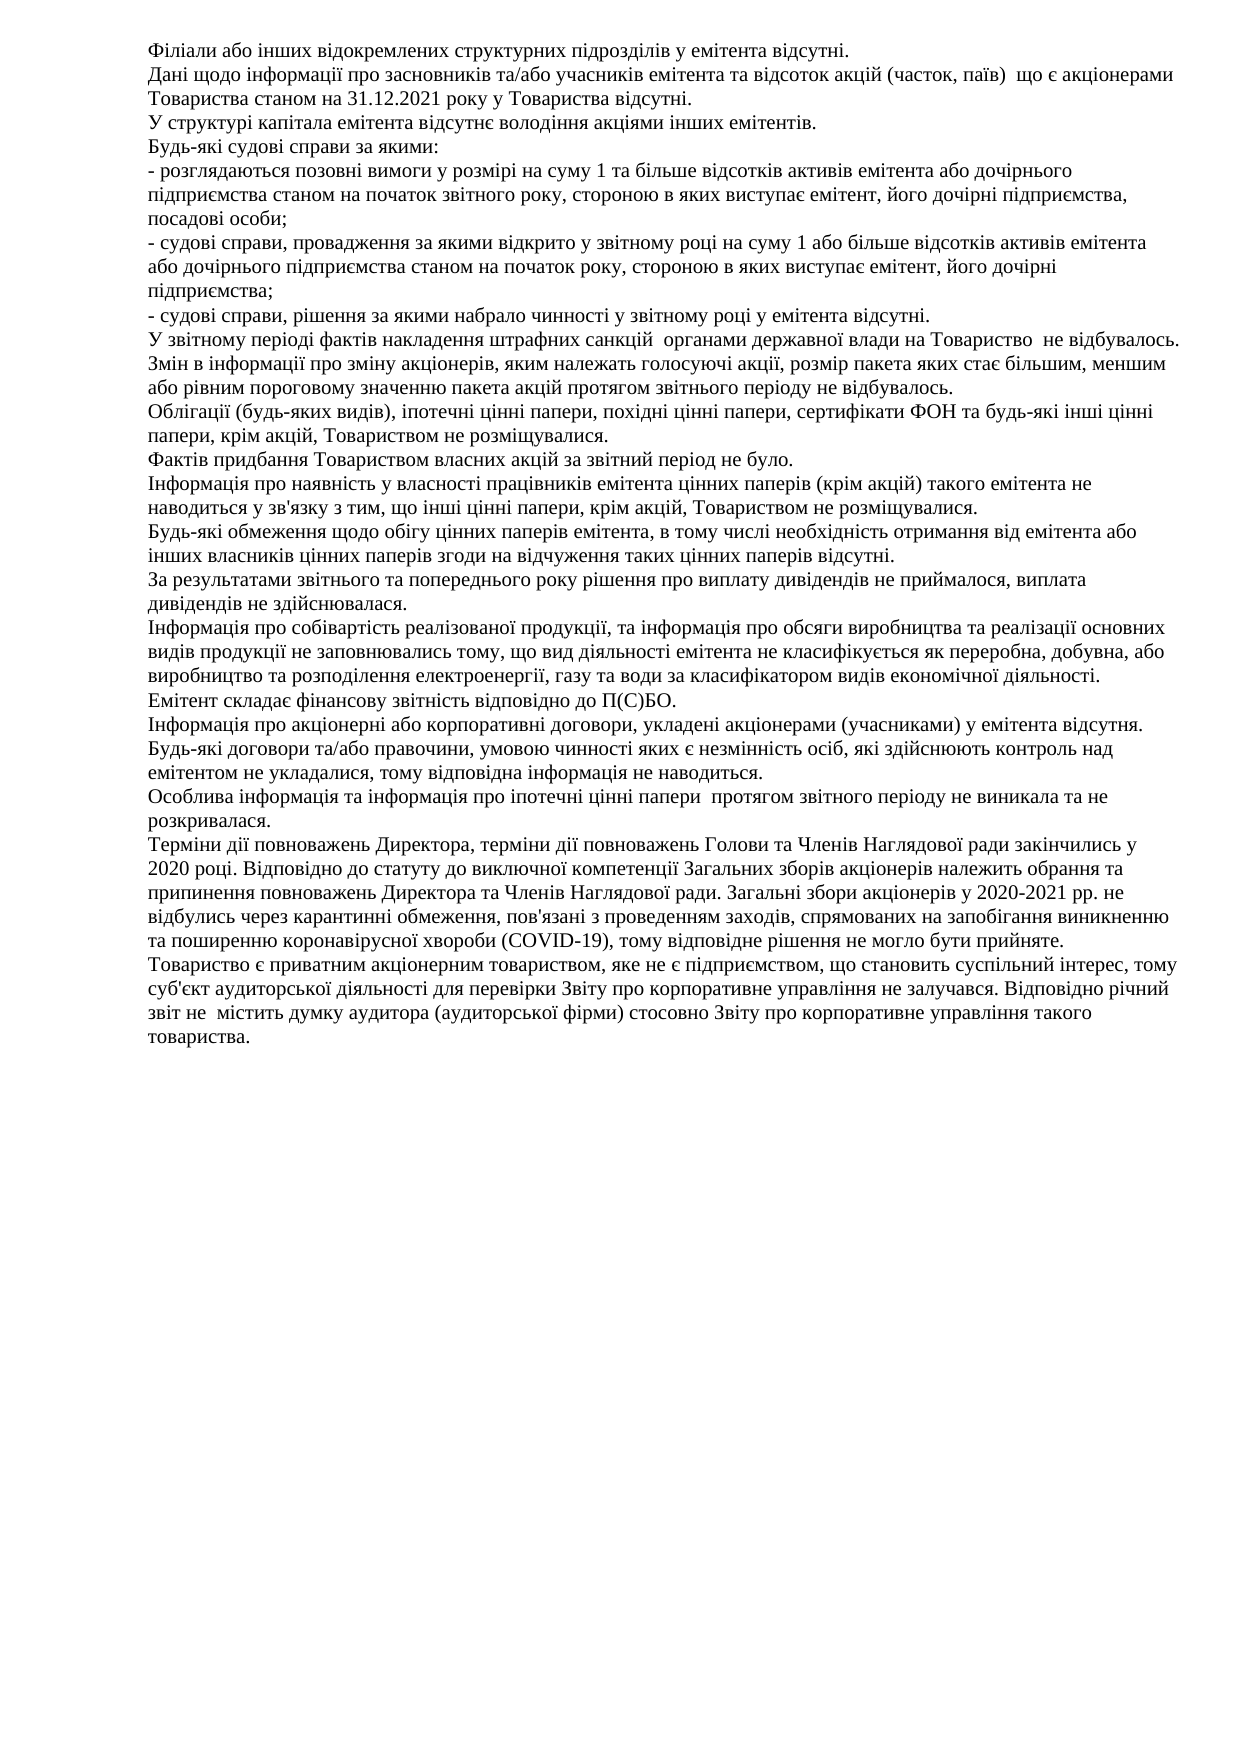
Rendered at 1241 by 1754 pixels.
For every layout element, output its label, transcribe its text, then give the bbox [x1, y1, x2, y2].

text - судові справи, рішення за якими набрало чинності у звітному році у емітента відсутні. [148, 302, 1181, 327]
text Данi щодо iнформацiї про засновникiв та/або учасникiв емiтента та вiдсоток акцiй (часток, паїв) що є акцiонерами Товариства станом на 31.12.2021 року у Товариства вiдсутнi. [148, 62, 1181, 110]
text Змін в інформації про зміну акціонерів, яким належать голосуючі акції, розмір пакета яких стає більшим, меншим або рівним пороговому значенню пакета акцій протягом звітнього періоду не відбувалось. [148, 351, 1181, 399]
text Філіали або інших відокремлених структурних підрозділів у емітента відсутні. [148, 38, 1181, 62]
text Товариство є приватним акціонерним товариством, яке не є підприємством, що становить суспільний інтерес, тому суб'єкт аудиторської діяльності для перевірки Звіту про корпоративне управління не залучався. Відповідно річний звіт не містить думку аудитора (аудиторської фірми) стосовно Звіту про корпоративне управління такого товариства. [148, 952, 1181, 1048]
text За результатами звітнього та попереднього року рішення про виплату дивідендів не приймалося, виплата дивідендів не здійснювалася. [148, 567, 1181, 615]
text Інформацiя про собiвартiсть реалiзованої продукцiї, та iнформацiя про обсяги виробництва та реалiзацiї основних видiв продукцiї не заповнювались тому, що вид дiяльностi емiтента не класифiкується як переробна, добувна, або виробництво та розподiлення електроенергiї, газу та води за класифiкатором видiв економiчної дiяльностi. [148, 615, 1181, 687]
text - розглядаються позовні вимоги у розмірі на суму 1 та більше відсотків активів емітента або дочірнього підприємства станом на початок звітного року, стороною в яких виступає емітент, його дочірні підприємства, посадові особи; [148, 158, 1181, 230]
text У структурi капiтала емiтента вiдсутнє володiння акцiями iнших емiтентiв. [148, 110, 1181, 134]
text Фактiв придбання Товариством власних акцiй за звiтний перiод не було. [148, 447, 1181, 471]
text Облiгацiї (будь-яких видів), iпотечнi цiннi папери, похiднi цiннi папери, сертифiкати ФОН та будь-якi iншi цiннi папери, крiм акцiй, Товариством не розміщувалися. [148, 399, 1181, 447]
text Термiни дiї повноважень Директора, термiни дiї повноважень Голови та Членiв Наглядової ради закiнчились у 2020 роцi. Вiдповiдно до статуту до виключної компетенцiї Загальних зборiв акцiонерiв належить обрання та припинення повноважень Директора та Членiв Наглядової ради. Загальнi збори акцiонерiв у 2020-2021 рр. не вiдбулись через карантиннi обмеження, пов'язанi з проведенням заходiв, спрямованих на запобiгання виникненню та поширенню коронавiрусної хвороби (COVID-19), тому вiдповiдне рiшення не могло бути прийняте. [148, 832, 1181, 952]
text Будь-які обмеження щодо обігу цінних паперів емітента, в тому числі необхідність отримання від емітента або інших власників цінних паперів згоди на відчуження таких цінних паперів відсутні. [148, 519, 1181, 567]
text Інформація про наявність у власності працівників емітента цінних паперів (крім акцій) такого емітента не наводиться у зв'язку з тим, що iншi цiннi папери, крiм акцiй, Товариством не розміщувалися. [148, 471, 1181, 519]
text - судові справи, провадження за якими відкрито у звітному році на суму 1 або більше відсотків активів емітента або дочірнього підприємства станом на початок року, стороною в яких виступає емітент, його дочірні підприємства; [148, 230, 1181, 302]
text Будь-які судові справи за якими: [148, 134, 1181, 158]
text Інформація про акціонерні або корпоративні договори, укладені акціонерами (учасниками) у емітента відсутня. [148, 712, 1181, 736]
text Будь-які договори та/або правочини, умовою чинності яких є незмінність осіб, які здійснюють контроль над емітентом не укладалися, тому відповідна інформація не наводиться. [148, 736, 1181, 784]
text Особлива інформація та інформація про іпотечні цінні папери протягом звітного періоду не виникала та не розкривалася. [148, 784, 1181, 832]
text У звітному періоді фактів накладення штрафних санкцій органами державної влади на Товариство не відбувалось. [148, 327, 1181, 351]
text Емітент складає фінансову звітність відповідно до П(С)БО. [148, 687, 1181, 712]
